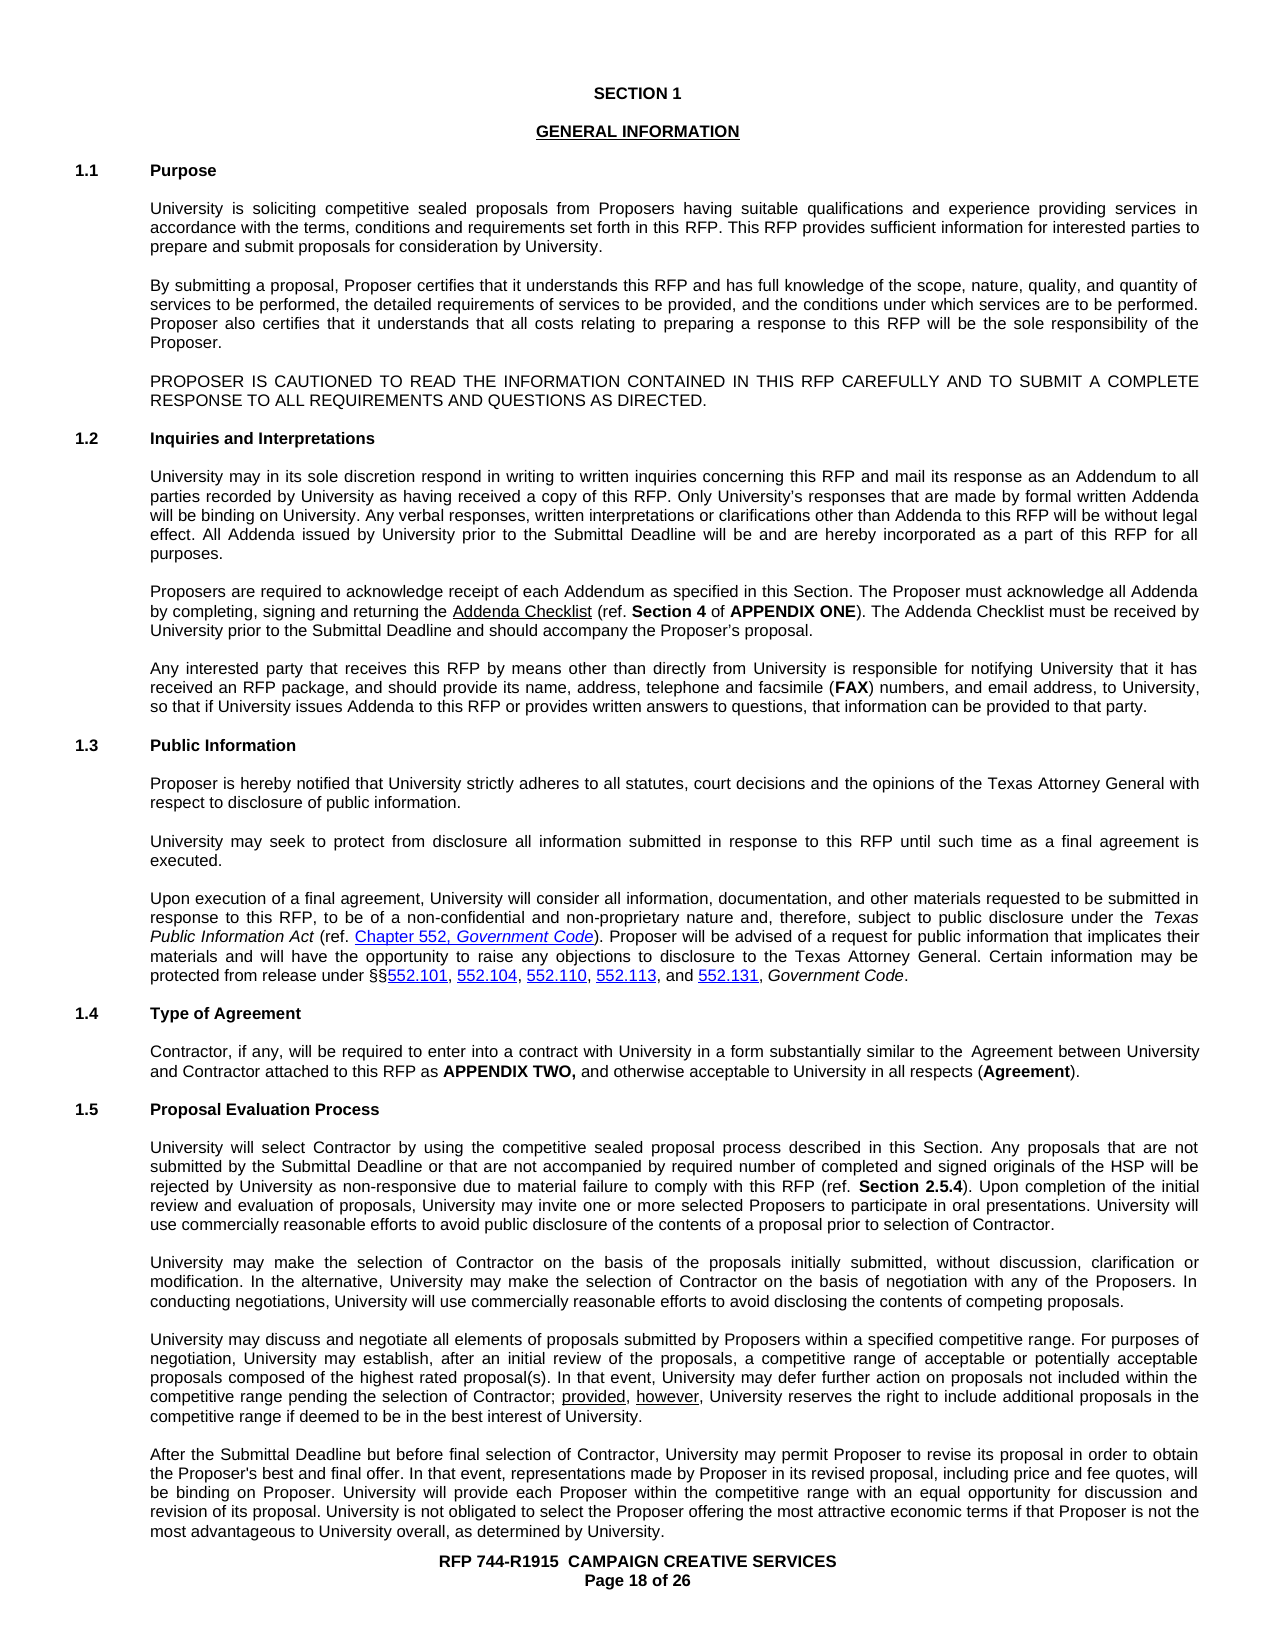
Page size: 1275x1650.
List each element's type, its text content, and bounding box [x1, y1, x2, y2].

text Contractor, if any, will be required to enter into a contract with University in a form substantially similar to the Agreement between University and Contractor attached to this RFP as APPENDIX TWO, and otherwise acceptable to University in all respects (Agreement). [150, 1042, 1200, 1081]
text 1.5 Proposal Evaluation Process [75, 1100, 1200, 1119]
text University is soliciting competitive sealed proposals from Proposers having suitable qualifications and experience providing services in accordance with the terms, conditions and requirements set forth in this RFP. This RFP provides sufficient information for interested parties to prepare and submit proposals for consideration by University. [150, 199, 1200, 256]
text University may make the selection of Contractor on the basis of the proposals initially submitted, without discussion, clarification or modification. In the alternative, University may make the selection of Contractor on the basis of negotiation with any of the Proposers. In conducting negotiations, University will use commercially reasonable efforts to avoid disclosing the contents of competing proposals. [150, 1253, 1200, 1311]
text University may discuss and negotiate all elements of proposals submitted by Proposers within a specified competitive range. For purposes of negotiation, University may establish, after an initial review of the proposals, a competitive range of acceptable or potentially acceptable proposals composed of the highest rated proposal(s). In that event, University may defer further action on proposals not included within the competitive range pending the selection of Contractor; provided, however, University reserves the right to include additional proposals in the competitive range if deemed to be in the best interest of University. [150, 1330, 1200, 1426]
text PROPOSER IS CAUTIONED TO READ THE INFORMATION CONTAINED IN THIS RFP CAREFULLY AND TO SUBMIT A COMPLETE RESPONSE TO ALL REQUIREMENTS AND QUESTIONS AS DIRECTED. [150, 371, 1200, 410]
text University may in its sole discretion respond in writing to written inquiries concerning this RFP and mail its response as an Addendum to all parties recorded by University as having received a copy of this RFP. Only University’s responses that are made by formal written Addenda will be binding on University. Any verbal responses, written interpretations or clarifications other than Addenda to this RFP will be without legal effect. All Addenda issued by University prior to the Submittal Deadline will be and are hereby incorporated as a part of this RFP for all purposes. [150, 467, 1200, 563]
text University may seek to protect from disclosure all information submitted in response to this RFP until such time as a final agreement is executed. [150, 831, 1200, 870]
text SECTION 1 [75, 84, 1200, 103]
text Proposer is hereby notified that University strictly adheres to all statutes, court decisions and the opinions of the Texas Attorney General with respect to disclosure of public information. [150, 774, 1200, 812]
text 1.4 Type of Agreement [75, 1004, 1200, 1023]
text 1.2 Inquiries and Interpretations [75, 429, 1200, 448]
text After the Submittal Deadline but before final selection of Contractor, University may permit Proposer to revise its proposal in order to obtain the Proposer's best and final offer. In that event, representations made by Proposer in its revised proposal, including price and fee quotes, will be binding on Proposer. University will provide each Proposer within the competitive range with an equal opportunity for discussion and revision of its proposal. University is not obligated to select the Proposer offering the most attractive economic terms if that Proposer is not the most advantageous to University overall, as determined by University. [150, 1445, 1200, 1541]
text By submitting a proposal, Proposer certifies that it understands this RFP and has full knowledge of the scope, nature, quality, and quantity of services to be performed, the detailed requirements of services to be provided, and the conditions under which services are to be performed. Proposer also certifies that it understands that all costs relating to preparing a response to this RFP will be the sole responsibility of the Proposer. [150, 276, 1200, 352]
text 1.3 Public Information [75, 736, 1200, 755]
text Upon execution of a final agreement, University will consider all information, documentation, and other materials requested to be submitted in response to this RFP, to be of a non-confidential and non-proprietary nature and, therefore, subject to public disclosure under the Texas Public Information Act (ref. Chapter 552, Government Code). Proposer will be advised of a request for public information that implicates their materials and will have the opportunity to raise any objections to disclosure to the Texas Attorney General. Certain information may be protected from release under §§552.101, 552.104, 552.110, 552.113, and 552.131, Government Code. [150, 889, 1200, 985]
text Any interested party that receives this RFP by means other than directly from University is responsible for notifying University that it has received an RFP package, and should provide its name, address, telephone and facsimile (FAX) numbers, and email address, to University, so that if University issues Addenda to this RFP or provides written answers to questions, that information can be provided to that party. [150, 659, 1200, 716]
text Proposers are required to acknowledge receipt of each Addendum as specified in this Section. The Proposer must acknowledge all Addenda by completing, signing and returning the Addenda Checklist (ref. Section 4 of APPENDIX ONE). The Addenda Checklist must be received by University prior to the Submittal Deadline and should accompany the Proposer’s proposal. [150, 582, 1200, 640]
text GENERAL INFORMATION [75, 122, 1200, 141]
text University will select Contractor by using the competitive sealed proposal process described in this Section. Any proposals that are not submitted by the Submittal Deadline or that are not accompanied by required number of completed and signed originals of the HSP will be rejected by University as non-responsive due to material failure to comply with this RFP (ref. Section 2.5.4). Upon completion of the initial review and evaluation of proposals, University may invite one or more selected Proposers to participate in oral presentations. University will use commercially reasonable efforts to avoid public disclosure of the contents of a proposal prior to selection of Contractor. [150, 1138, 1200, 1234]
text 1.1 Purpose [75, 161, 1200, 180]
